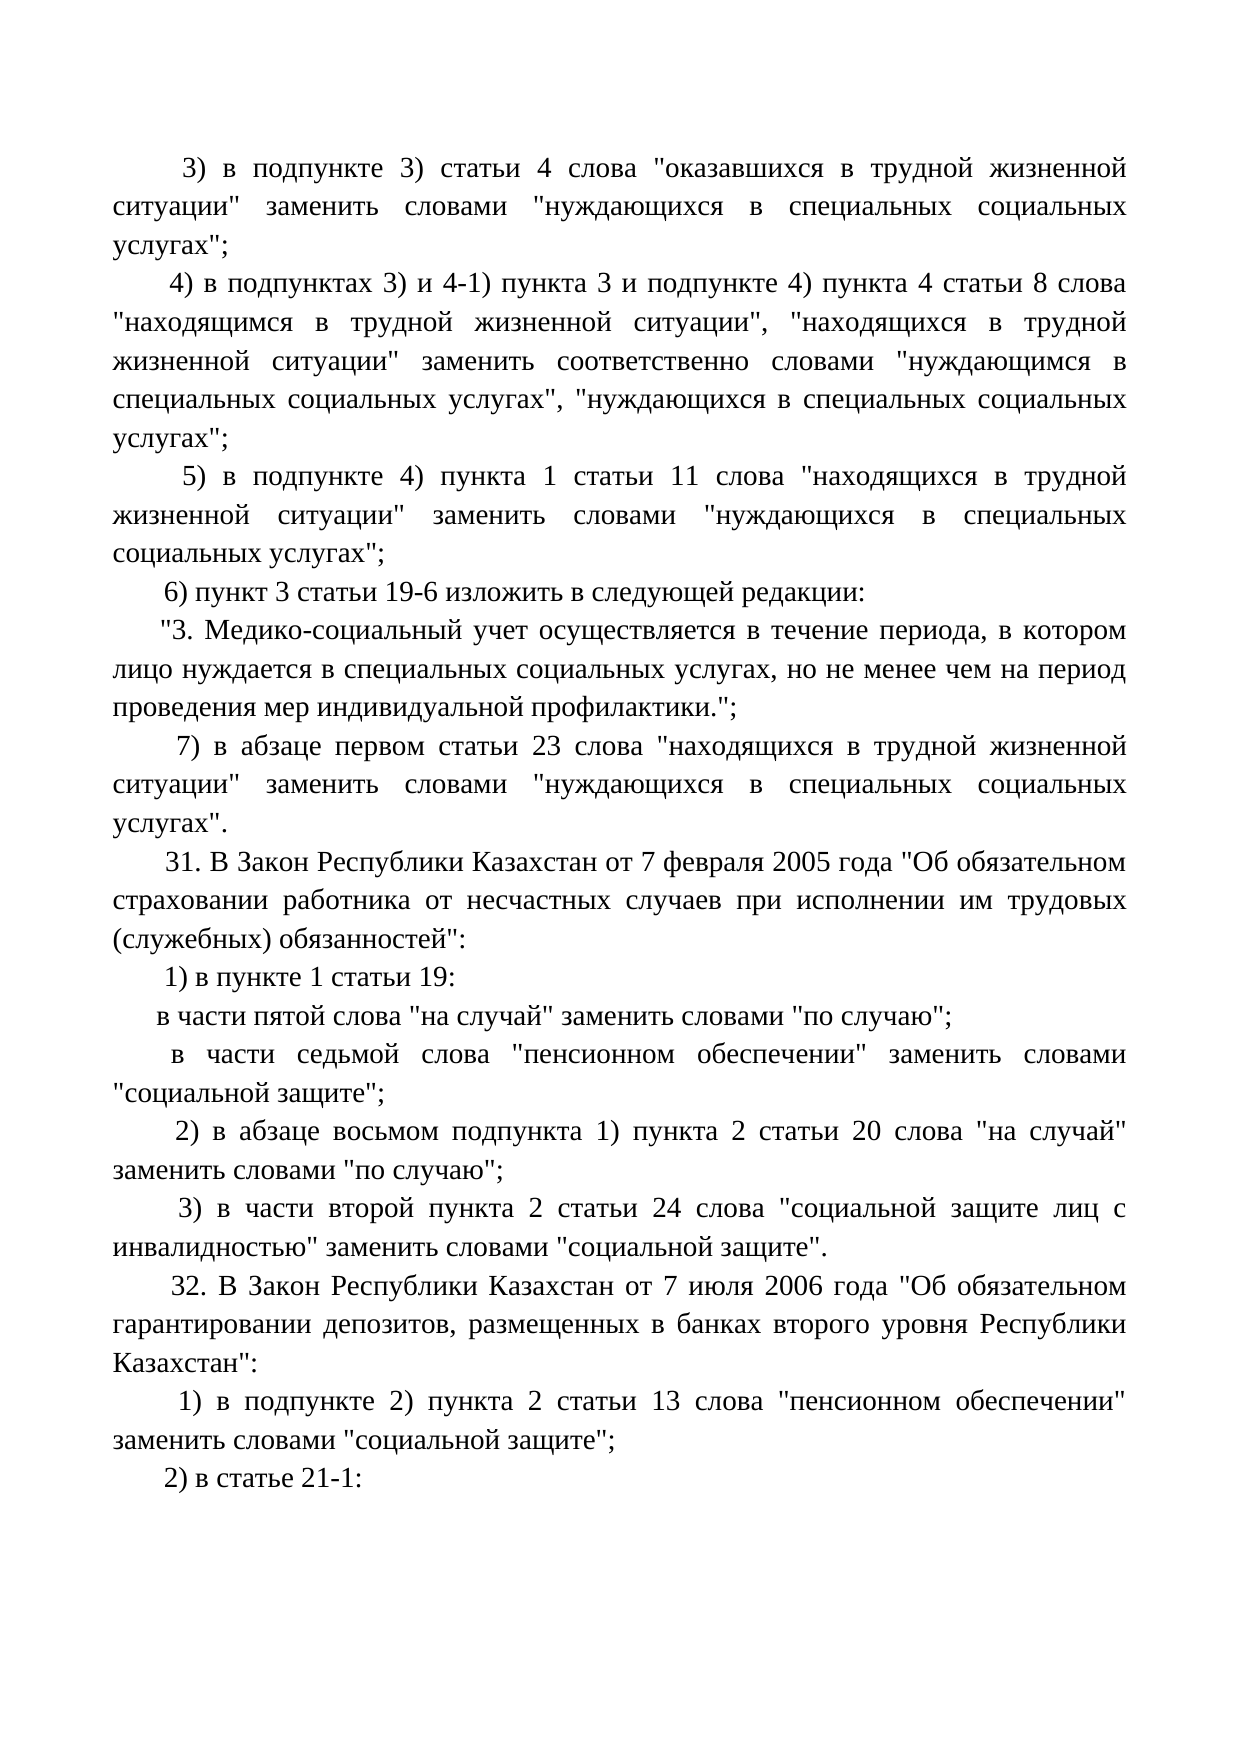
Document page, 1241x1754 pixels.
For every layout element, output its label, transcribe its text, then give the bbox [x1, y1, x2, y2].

text 2) в абзаце восьмом подпункта 1) пункта 2 статьи 20 слова "на случай" заменить словами "по случаю"; [112, 1113, 1128, 1186]
text 3) в части второй пункта 2 статьи 24 слова "социальной защите лиц с инвалидностью" заменить словами "социальной защите". [112, 1191, 1128, 1263]
text 32. В Закон Республики Казахстан от 7 июля 2006 года "Об обязательном гарантировании депозитов, размещенных в банках второго уровня Республики Казахстан": [112, 1268, 1128, 1378]
text 7) в абзаце первом статьи 23 слова "находящихся в трудной жизненной ситуации" заменить словами "нуждающихся в специальных социальных услугах". [112, 728, 1128, 839]
text в части седьмой слова "пенсионном обеспечении" заменить словами "социальной защите"; [112, 1036, 1128, 1108]
text 3) в подпункте 3) статьи 4 слова "оказавшихся в трудной жизненной ситуации" заменить словами "нуждающихся в специальных социальных услугах"; [112, 150, 1128, 261]
text 6) пункт 3 статьи 19-6 изложить в следующей редакции: [112, 574, 1128, 607]
text 1) в пункте 1 статьи 19: [112, 959, 1128, 993]
text 5) в подпункте 4) пункта 1 статьи 11 слова "находящихся в трудной жизненной ситуации" заменить словами "нуждающихся в специальных социальных услугах"; [112, 458, 1128, 569]
text в части пятой слова "на случай" заменить словами "по случаю"; [112, 998, 1128, 1031]
text 2) в статье 21-1: [112, 1460, 1128, 1494]
text 31. В Закон Республики Казахстан от 7 февраля 2005 года "Об обязательном страховании работника от несчастных случаев при исполнении им трудовых (служебных) обязанностей": [112, 844, 1128, 954]
text "3. Медико-социальный учет осуществляется в течение периода, в котором лицо нуждается в специальных социальных услугах, но не менее чем на период проведения мер индивидуальной профилактики."; [112, 612, 1128, 723]
text 1) в подпункте 2) пункта 2 статьи 13 слова "пенсионном обеспечении" заменить словами "социальной защите"; [112, 1383, 1128, 1455]
text 4) в подпунктах 3) и 4-1) пункта 3 и подпункте 4) пункта 4 статьи 8 слова "находящимся в трудной жизненной ситуации", "находящихся в трудной жизненной ситуации" заменить соответственно словами "нуждающимся в специальных социальных услугах", "нуждающихся в специальных социальных услугах"; [112, 266, 1128, 453]
